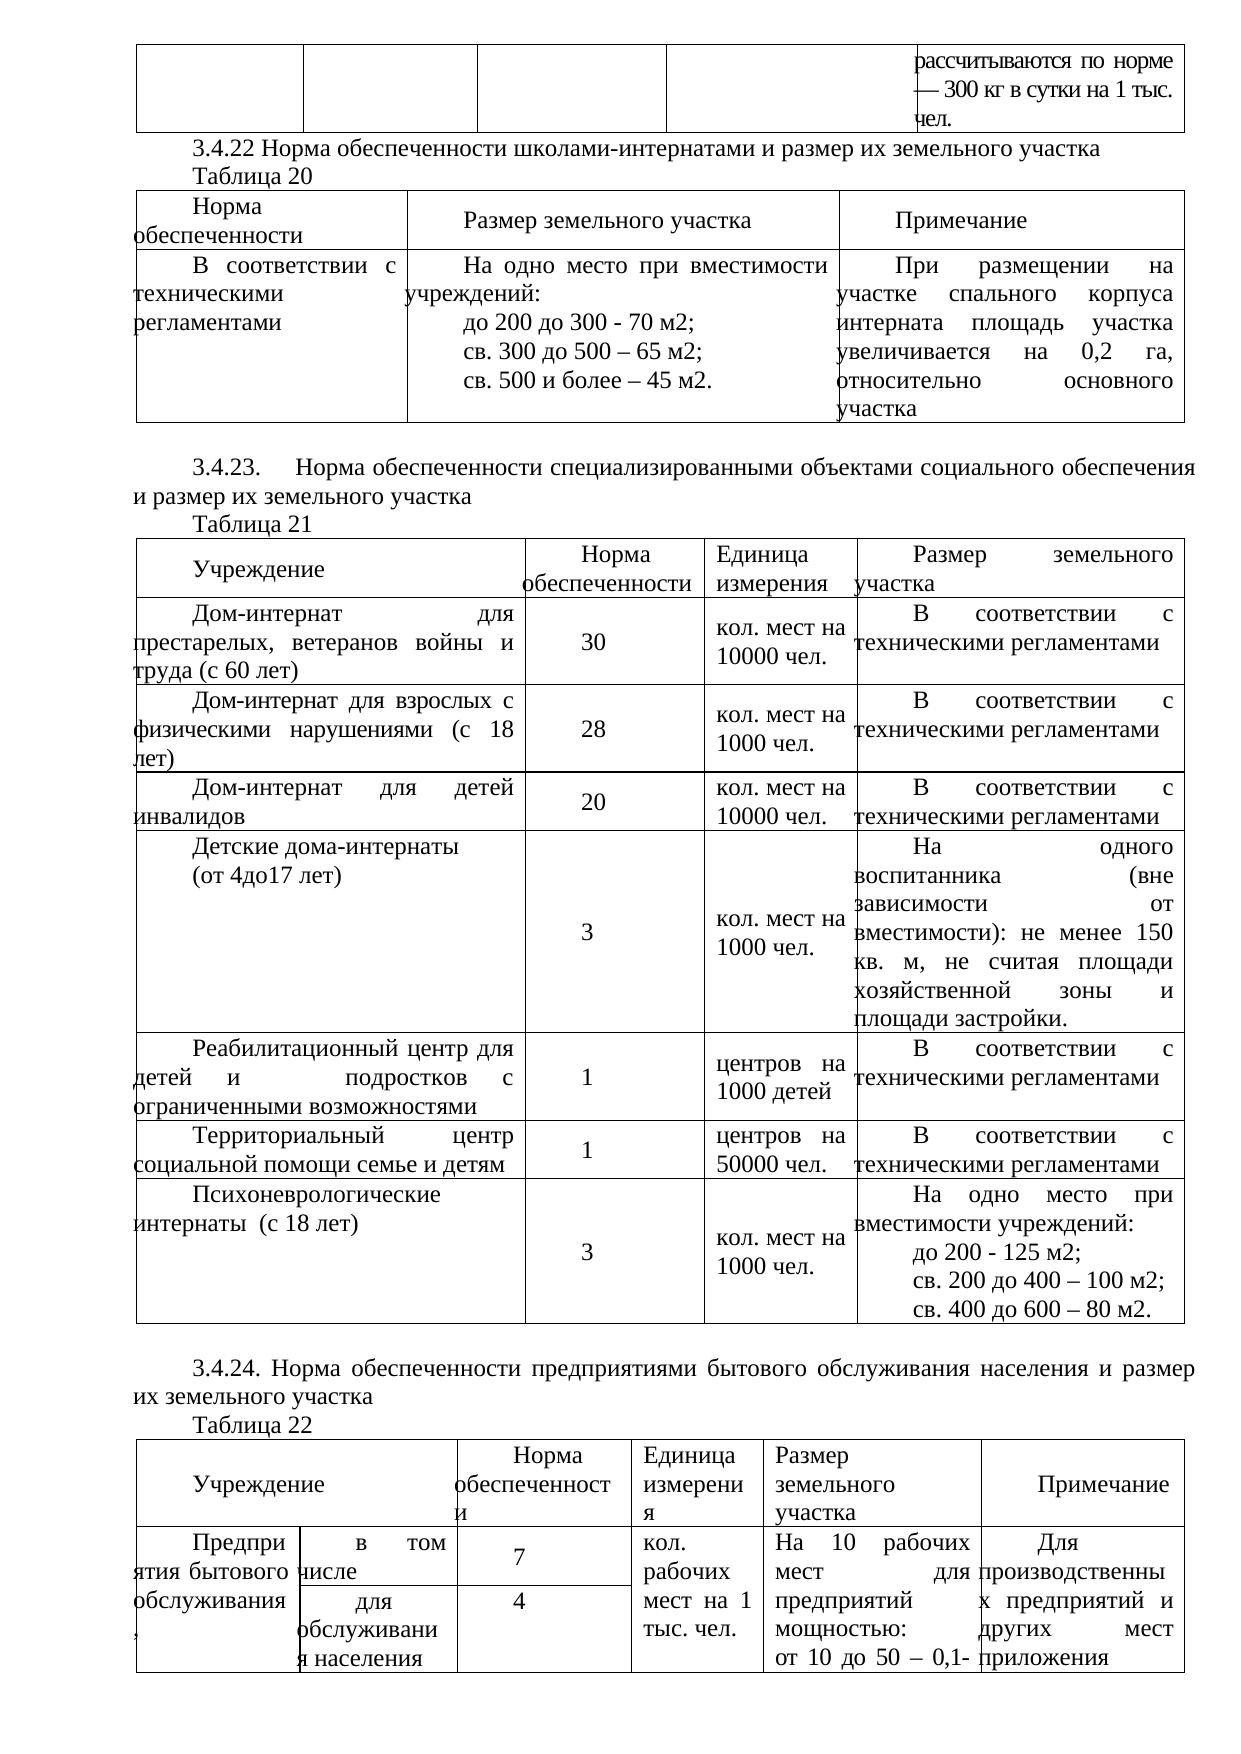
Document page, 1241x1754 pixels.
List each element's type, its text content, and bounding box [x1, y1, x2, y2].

list Таблица 20 [133, 161, 1196, 190]
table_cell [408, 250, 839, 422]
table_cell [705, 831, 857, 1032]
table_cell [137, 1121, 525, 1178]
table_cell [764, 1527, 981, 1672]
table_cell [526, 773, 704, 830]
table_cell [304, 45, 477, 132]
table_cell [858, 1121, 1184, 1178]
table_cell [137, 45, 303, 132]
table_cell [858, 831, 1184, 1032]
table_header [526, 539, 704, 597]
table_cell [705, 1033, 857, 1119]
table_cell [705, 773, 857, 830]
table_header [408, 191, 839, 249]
list Таблица 22 [133, 1410, 1196, 1439]
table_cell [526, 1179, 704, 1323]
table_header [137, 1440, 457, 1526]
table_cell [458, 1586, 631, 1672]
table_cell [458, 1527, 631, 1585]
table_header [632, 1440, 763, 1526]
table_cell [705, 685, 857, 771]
list 3.4.23. Норма обеспеченности специализированными объектами социального обеспечения и размер их земельного участка [133, 452, 1196, 509]
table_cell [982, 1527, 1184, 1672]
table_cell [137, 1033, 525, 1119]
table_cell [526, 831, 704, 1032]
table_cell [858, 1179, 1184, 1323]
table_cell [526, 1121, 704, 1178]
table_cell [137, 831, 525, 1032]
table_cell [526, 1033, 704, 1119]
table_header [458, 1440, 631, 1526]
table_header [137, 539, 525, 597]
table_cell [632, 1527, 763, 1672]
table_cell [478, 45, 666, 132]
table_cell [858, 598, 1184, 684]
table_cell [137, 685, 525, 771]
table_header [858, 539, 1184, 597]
list 3.4.24. Норма обеспеченности предприятиями бытового обслуживания населения и размер их земельного участка [133, 1353, 1196, 1410]
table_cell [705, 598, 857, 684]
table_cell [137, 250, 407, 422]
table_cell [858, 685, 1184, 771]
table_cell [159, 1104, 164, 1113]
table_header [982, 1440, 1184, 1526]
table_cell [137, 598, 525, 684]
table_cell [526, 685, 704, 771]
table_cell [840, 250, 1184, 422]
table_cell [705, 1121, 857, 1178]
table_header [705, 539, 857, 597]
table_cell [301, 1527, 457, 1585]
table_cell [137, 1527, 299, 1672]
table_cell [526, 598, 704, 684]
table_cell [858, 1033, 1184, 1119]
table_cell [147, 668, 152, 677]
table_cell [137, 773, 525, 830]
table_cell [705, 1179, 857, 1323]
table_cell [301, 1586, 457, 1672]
list 3.4.22 Норма обеспеченности школами-интернатами и размер их земельного участка [133, 133, 1196, 161]
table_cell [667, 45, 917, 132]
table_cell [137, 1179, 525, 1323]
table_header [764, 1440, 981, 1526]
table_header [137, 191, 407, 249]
list Таблица 21 [133, 509, 1196, 538]
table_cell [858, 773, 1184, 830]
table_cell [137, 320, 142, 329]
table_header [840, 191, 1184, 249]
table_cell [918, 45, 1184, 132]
